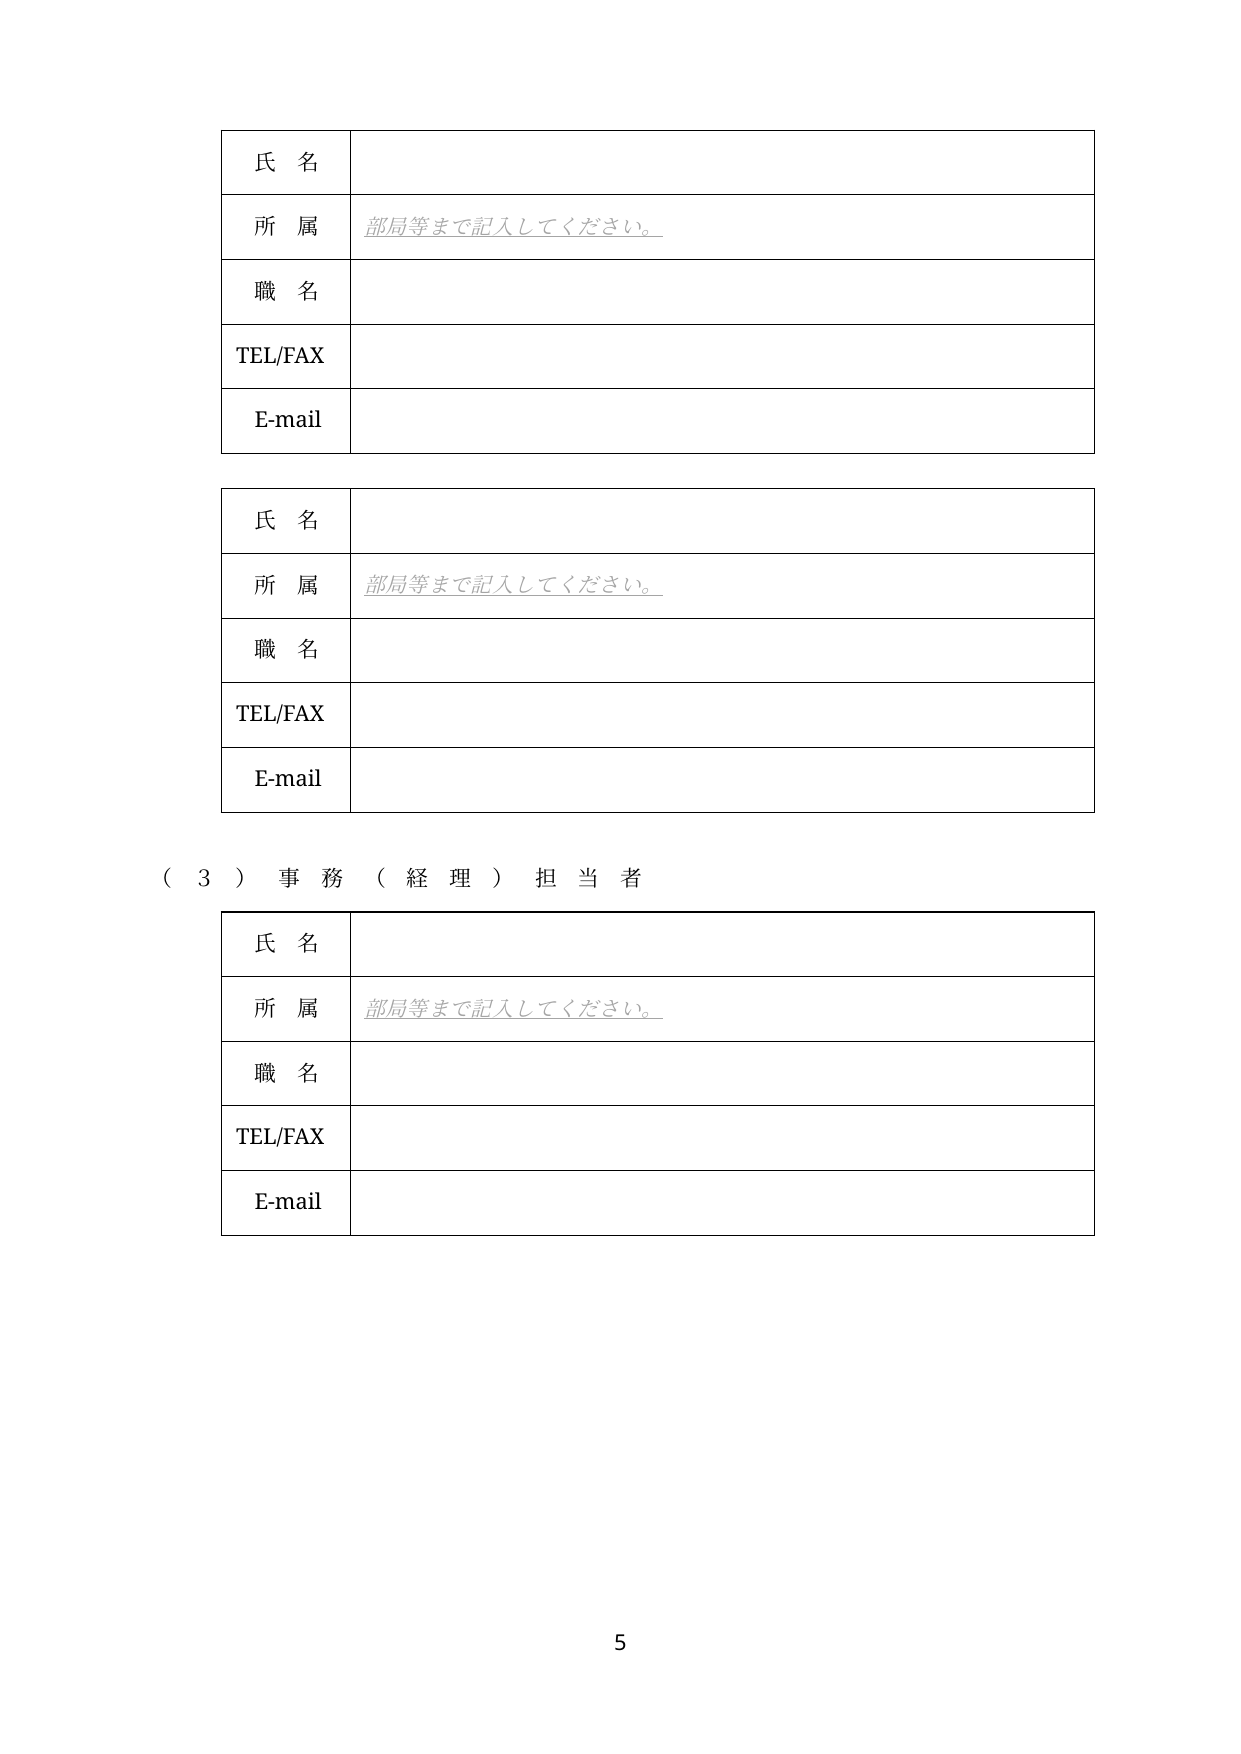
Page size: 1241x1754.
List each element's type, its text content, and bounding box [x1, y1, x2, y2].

table_cell [351, 748, 1094, 812]
table_cell [351, 389, 1094, 453]
table_cell 所属 [222, 554, 350, 617]
table_cell TEL/FAX [222, 1106, 350, 1170]
table_cell 職名 [222, 1042, 350, 1105]
table_cell [351, 619, 1094, 682]
table_cell TEL/FAX [222, 683, 350, 747]
text （３）事務（経理）担当者 [150, 847, 1090, 907]
table_cell 部局等まで記入してください。 [351, 195, 1094, 259]
table_header [351, 489, 1094, 553]
table_cell [351, 325, 1094, 388]
table_cell E-mail [222, 389, 350, 453]
table_cell [351, 260, 1094, 323]
table_cell E-mail [222, 748, 350, 812]
table_cell TEL/FAX [222, 325, 350, 388]
table_cell 所属 [222, 195, 350, 259]
table_cell [351, 683, 1094, 747]
table_cell [351, 1042, 1094, 1105]
table_cell 部局等まで記入してください。 [351, 554, 1094, 617]
table_cell [351, 1171, 1094, 1235]
table_cell 部局等まで記入してください。 [351, 977, 1094, 1041]
table_cell E-mail [222, 1171, 350, 1235]
table_header 氏名 [222, 913, 350, 976]
table_cell 職名 [222, 260, 350, 323]
table_cell 職名 [222, 619, 350, 682]
table_header [351, 131, 1094, 194]
table_header 氏名 [222, 131, 350, 194]
table_cell [351, 1106, 1094, 1170]
table_cell 所属 [222, 977, 350, 1041]
table_header [351, 913, 1094, 976]
table_header 氏名 [222, 489, 350, 553]
